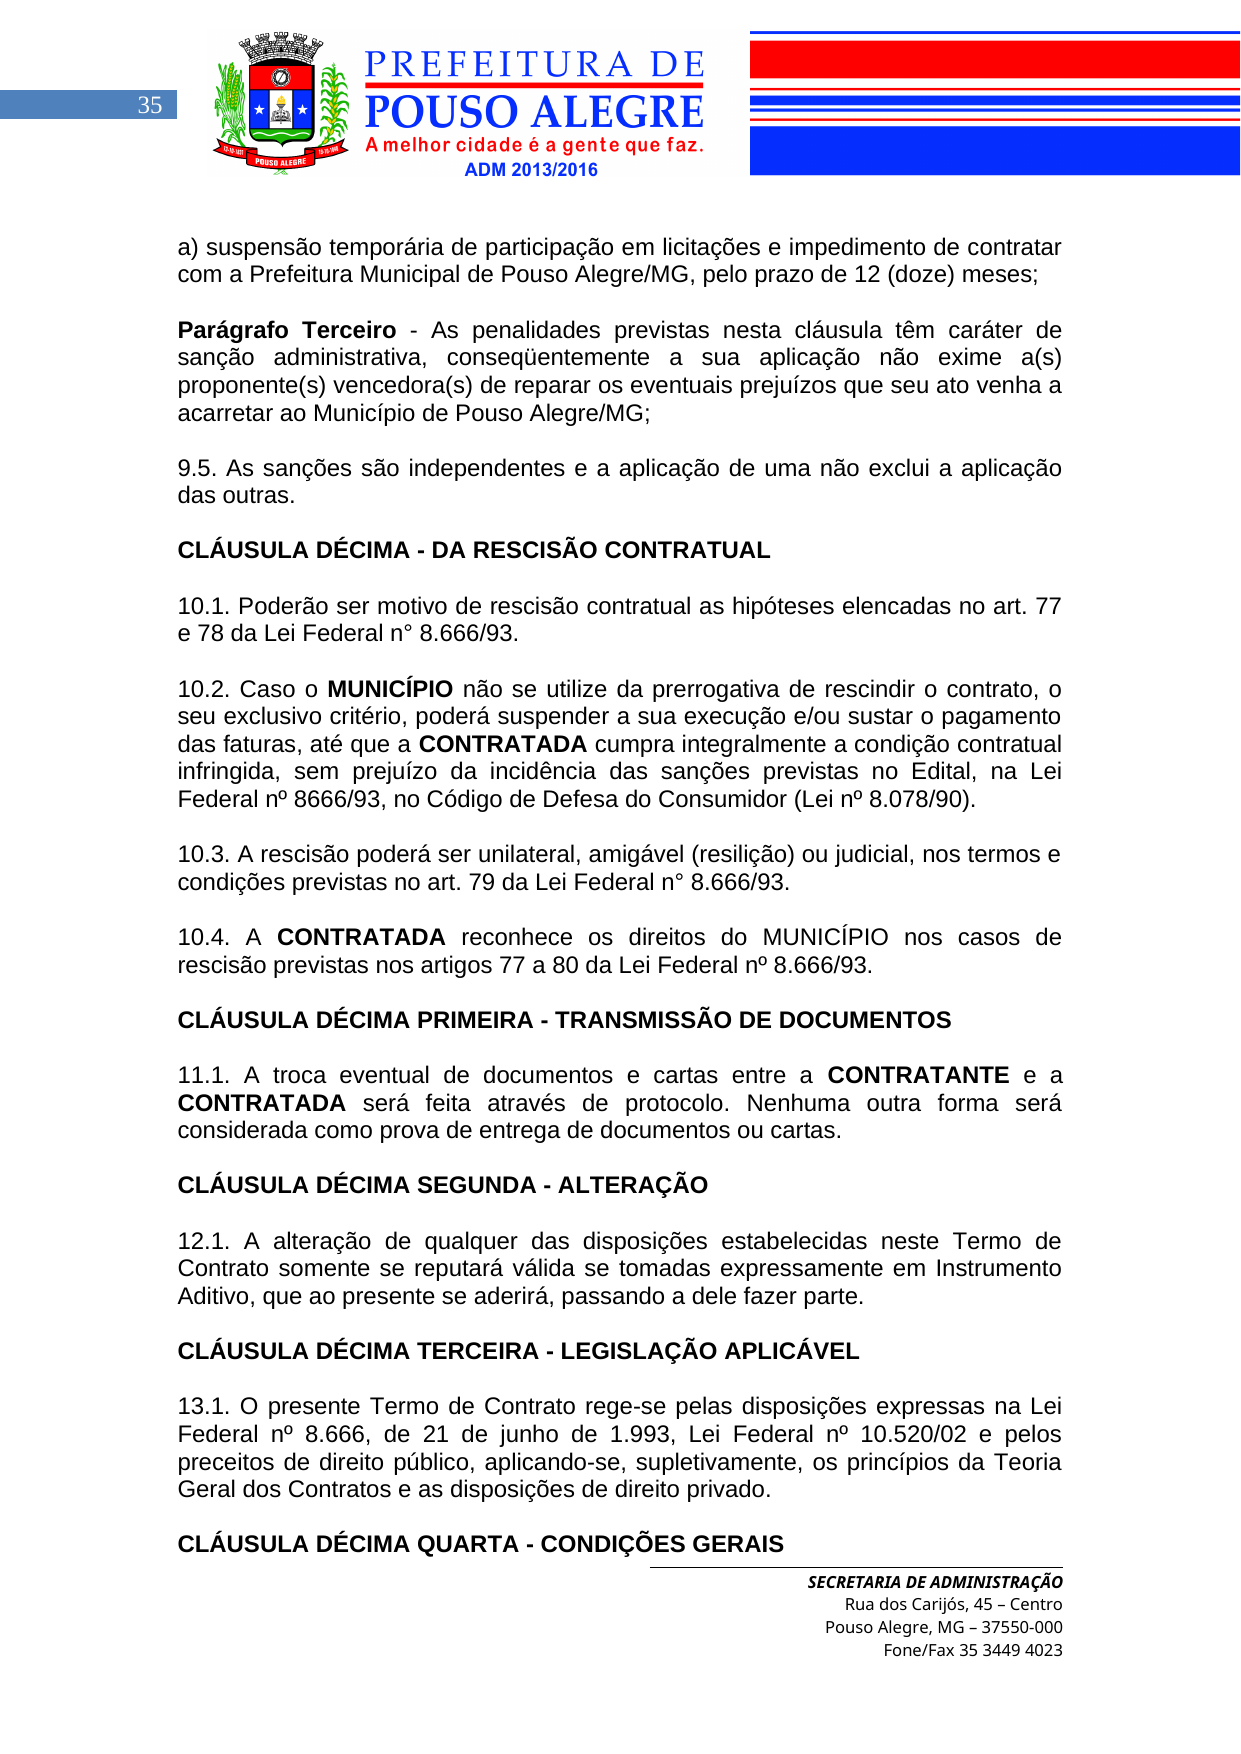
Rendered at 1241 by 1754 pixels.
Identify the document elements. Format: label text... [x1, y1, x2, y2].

text 9.5. As sanções são independentes e a aplicação de uma não exclui a aplicação das outras. [177, 454, 1063, 509]
text 11.1. A troca eventual de documentos e cartas entre a CONTRATANTE e a CONTRATADA será feita através de protocolo. Nenhuma outra forma será considerada como prova de entrega de documentos ou cartas. [177, 1061, 1063, 1144]
text 13.1. O presente Termo de Contrato rege-se pelas disposições expressas na Lei Federal nº 8.666, de 21 de junho de 1.993, Lei Federal nº 10.520/02 e pelos preceitos de direito público, aplicando-se, supletivamente, os princípios da Teoria Geral dos Contratos e as disposições de direito privado. [177, 1392, 1063, 1503]
text 10.4. A CONTRATADA reconhece os direitos do MUNICÍPIO nos casos de rescisão previstas nos artigos 77 a 80 da Lei Federal nº 8.666/93. [177, 923, 1063, 978]
text CLÁUSULA DÉCIMA QUARTA - CONDIÇÕES GERAIS [177, 1530, 1063, 1558]
text Parágrafo Terceiro - As penalidades previstas nesta cláusula têm caráter de sanção administrativa, conseqüentemente a sua aplicação não exime a(s) proponente(s) vencedora(s) de reparar os eventuais prejuízos que seu ato venha a acarretar ao Município de Pouso Alegre/MG; [177, 316, 1063, 426]
text 10.3. A rescisão poderá ser unilateral, amigável (resilição) ou judicial, nos termos e condições previstas no art. 79 da Lei Federal n° 8.666/93. [177, 840, 1063, 895]
text 12.1. A alteração de qualquer das disposições estabelecidas neste Termo de Contrato somente se reputará válida se tomadas expressamente em Instrumento Aditivo, que ao presente se aderirá, passando a dele fazer parte. [177, 1227, 1063, 1309]
text 10.1. Poderão ser motivo de rescisão contratual as hipóteses elencadas no art. 77 e 78 da Lei Federal n° 8.666/93. [177, 592, 1063, 647]
text CLÁUSULA DÉCIMA PRIMEIRA - TRANSMISSÃO DE DOCUMENTOS [177, 1006, 1063, 1033]
picture [206, 29, 1241, 177]
subtitle CLÁUSULA DÉCIMA - DA RESCISÃO CONTRATUAL [177, 536, 1063, 564]
text CLÁUSULA DÉCIMA TERCEIRA - LEGISLAÇÃO APLICÁVEL [177, 1337, 1063, 1364]
text 10.2. Caso o MUNICÍPIO não se utilize da prerrogativa de rescindir o contrato, o seu exclusivo critério, poderá suspender a sua execução e/ou sustar o pagamento das faturas, até que a CONTRATADA cumpra integralmente a condição contratual infringida, sem prejuízo da incidência das sanções previstas no Edital, na Lei Federal nº 8666/93, no Código de Defesa do Consumidor (Lei nº 8.078/90). [177, 674, 1063, 812]
text a) suspensão temporária de participação em licitações e impedimento de contratar com a Prefeitura Municipal de Pouso Alegre/MG, pelo prazo de 12 (doze) meses; [177, 233, 1063, 288]
text CLÁUSULA DÉCIMA SEGUNDA - ALTERAÇÃO [177, 1171, 1063, 1199]
